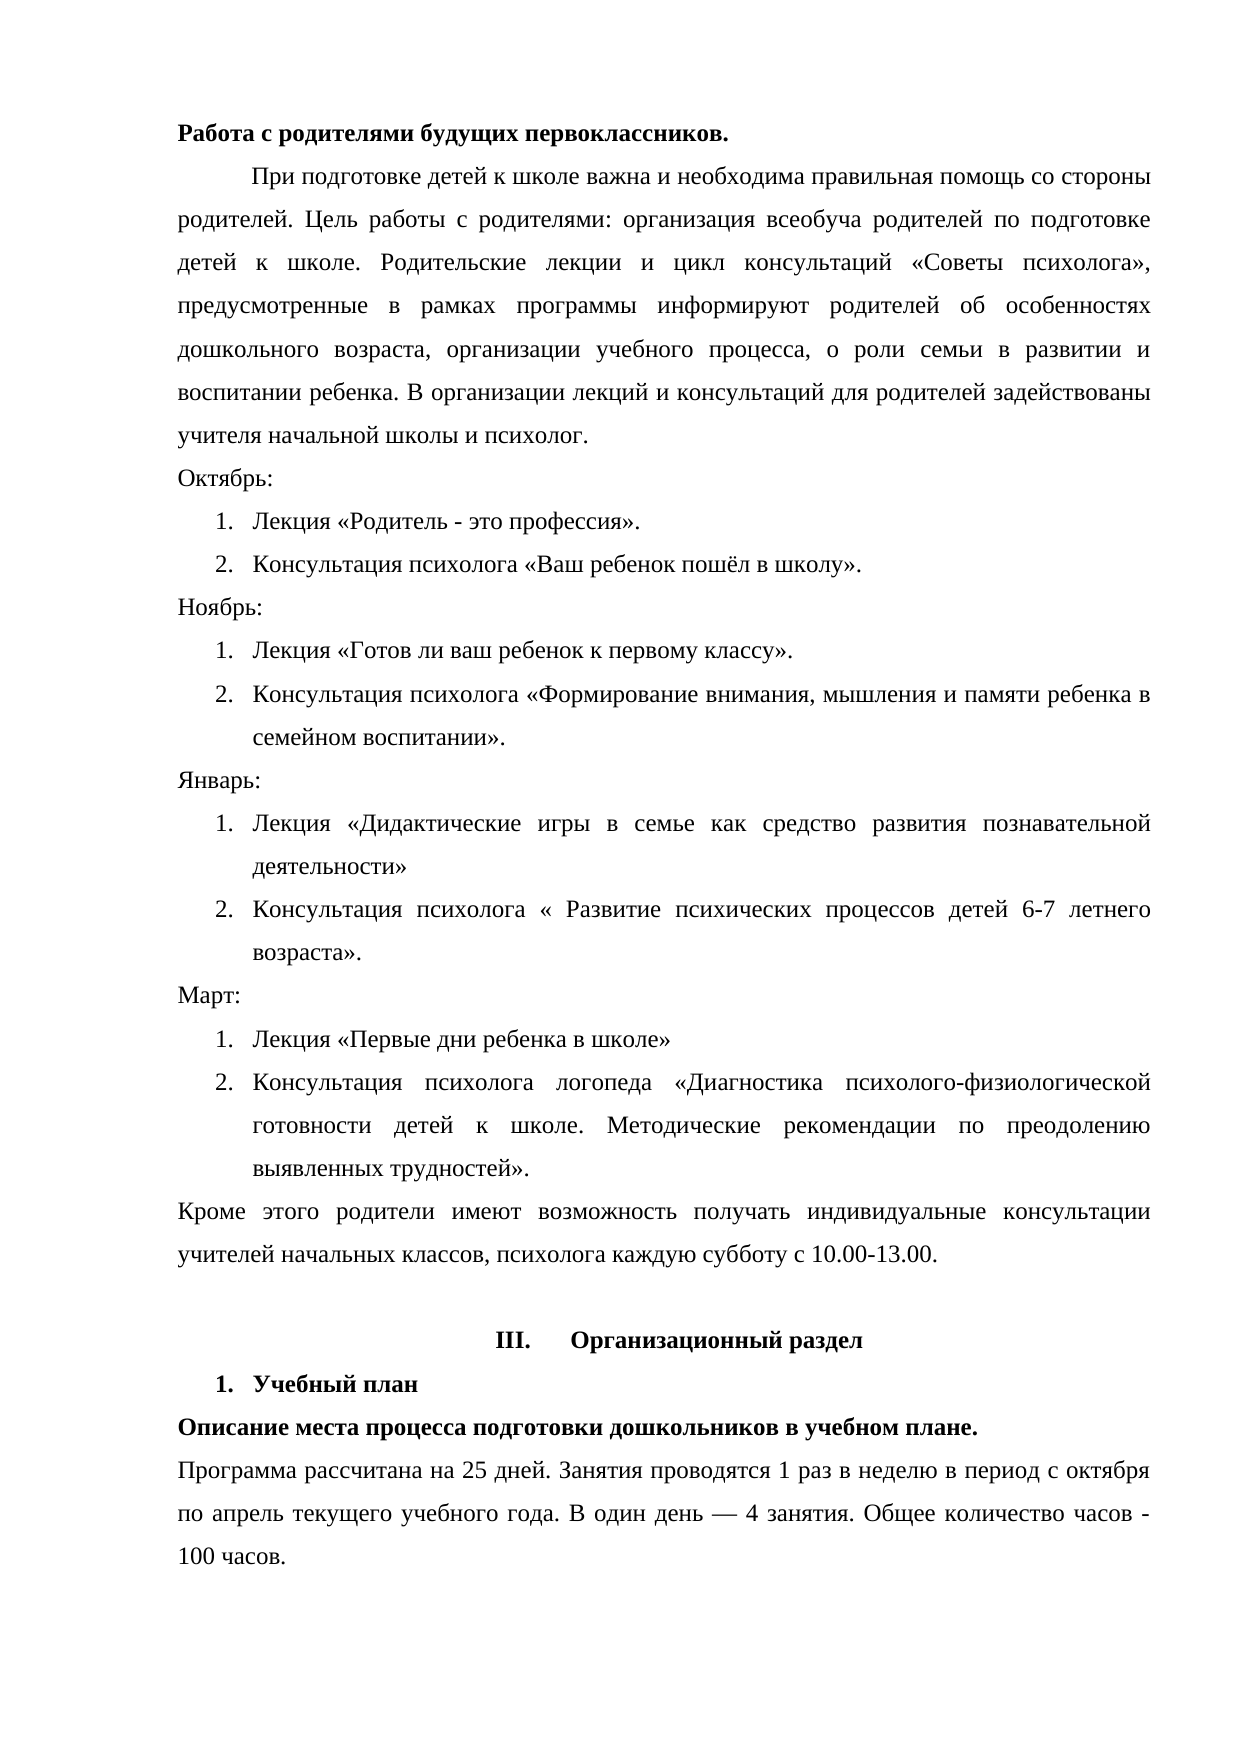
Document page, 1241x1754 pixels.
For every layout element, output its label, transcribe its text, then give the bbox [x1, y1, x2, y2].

list Учебный план [215, 1369, 1152, 1397]
text Программа рассчитана на 25 дней. Занятия проводятся 1 раз в неделю в период с октября по апрель текущего учебного года. В один день — 4 занятия. Общее количество часов - 100 часов. [177, 1455, 1152, 1570]
list Лекция «Родитель - это профессия». [215, 506, 1152, 535]
list Лекция «Дидактические игры в семье как средство развития познавательной деятельности» [215, 808, 1152, 880]
text Март: [177, 981, 1152, 1009]
text Работа с родителями будущих первоклассников. [177, 118, 1152, 147]
list Лекция «Первые дни ребенка в школе» [215, 1024, 1152, 1052]
text Описание места процесса подготовки дошкольников в учебном плане. [177, 1412, 1152, 1441]
text При подготовке детей к школе важна и необходима правильная помощь со стороны родителей. Цель работы с родителями: организация всеобуча родителей по подготовке детей к школе. Родительские лекции и цикл консультаций «Советы психолога», предусмотренные в рамках программы информируют родителей об особенностях дошкольного возраста, организации учебного процесса, о роли семьи в развитии и воспитании ребенка. В организации лекций и консультаций для родителей задействованы учителя начальной школы и психолог. [177, 161, 1152, 449]
list Консультация психолога «Ваш ребенок пошёл в школу». [215, 549, 1152, 578]
list Консультация психолога «Формирование внимания, мышления и памяти ребенка в семейном воспитании». [215, 679, 1152, 751]
list Лекция «Готов ли ваш ребенок к первому классу». [215, 636, 1152, 664]
list Консультация психолога логопеда «Диагностика психолого-физиологической готовности детей к школе. Методические рекомендации по преодолению выявленных трудностей». [215, 1067, 1152, 1182]
list Консультация психолога « Развитие психических процессов детей 6-7 летнего возраста». [215, 894, 1152, 966]
text Ноябрь: [177, 592, 1152, 621]
text Январь: [177, 765, 1152, 794]
text Кроме этого родители имеют возможность получать индивидуальные консультации учителей начальных классов, психолога каждую субботу с 10.00-13.00. [177, 1196, 1152, 1268]
text Октябрь: [177, 463, 1152, 492]
list Организационный раздел [207, 1326, 1152, 1354]
